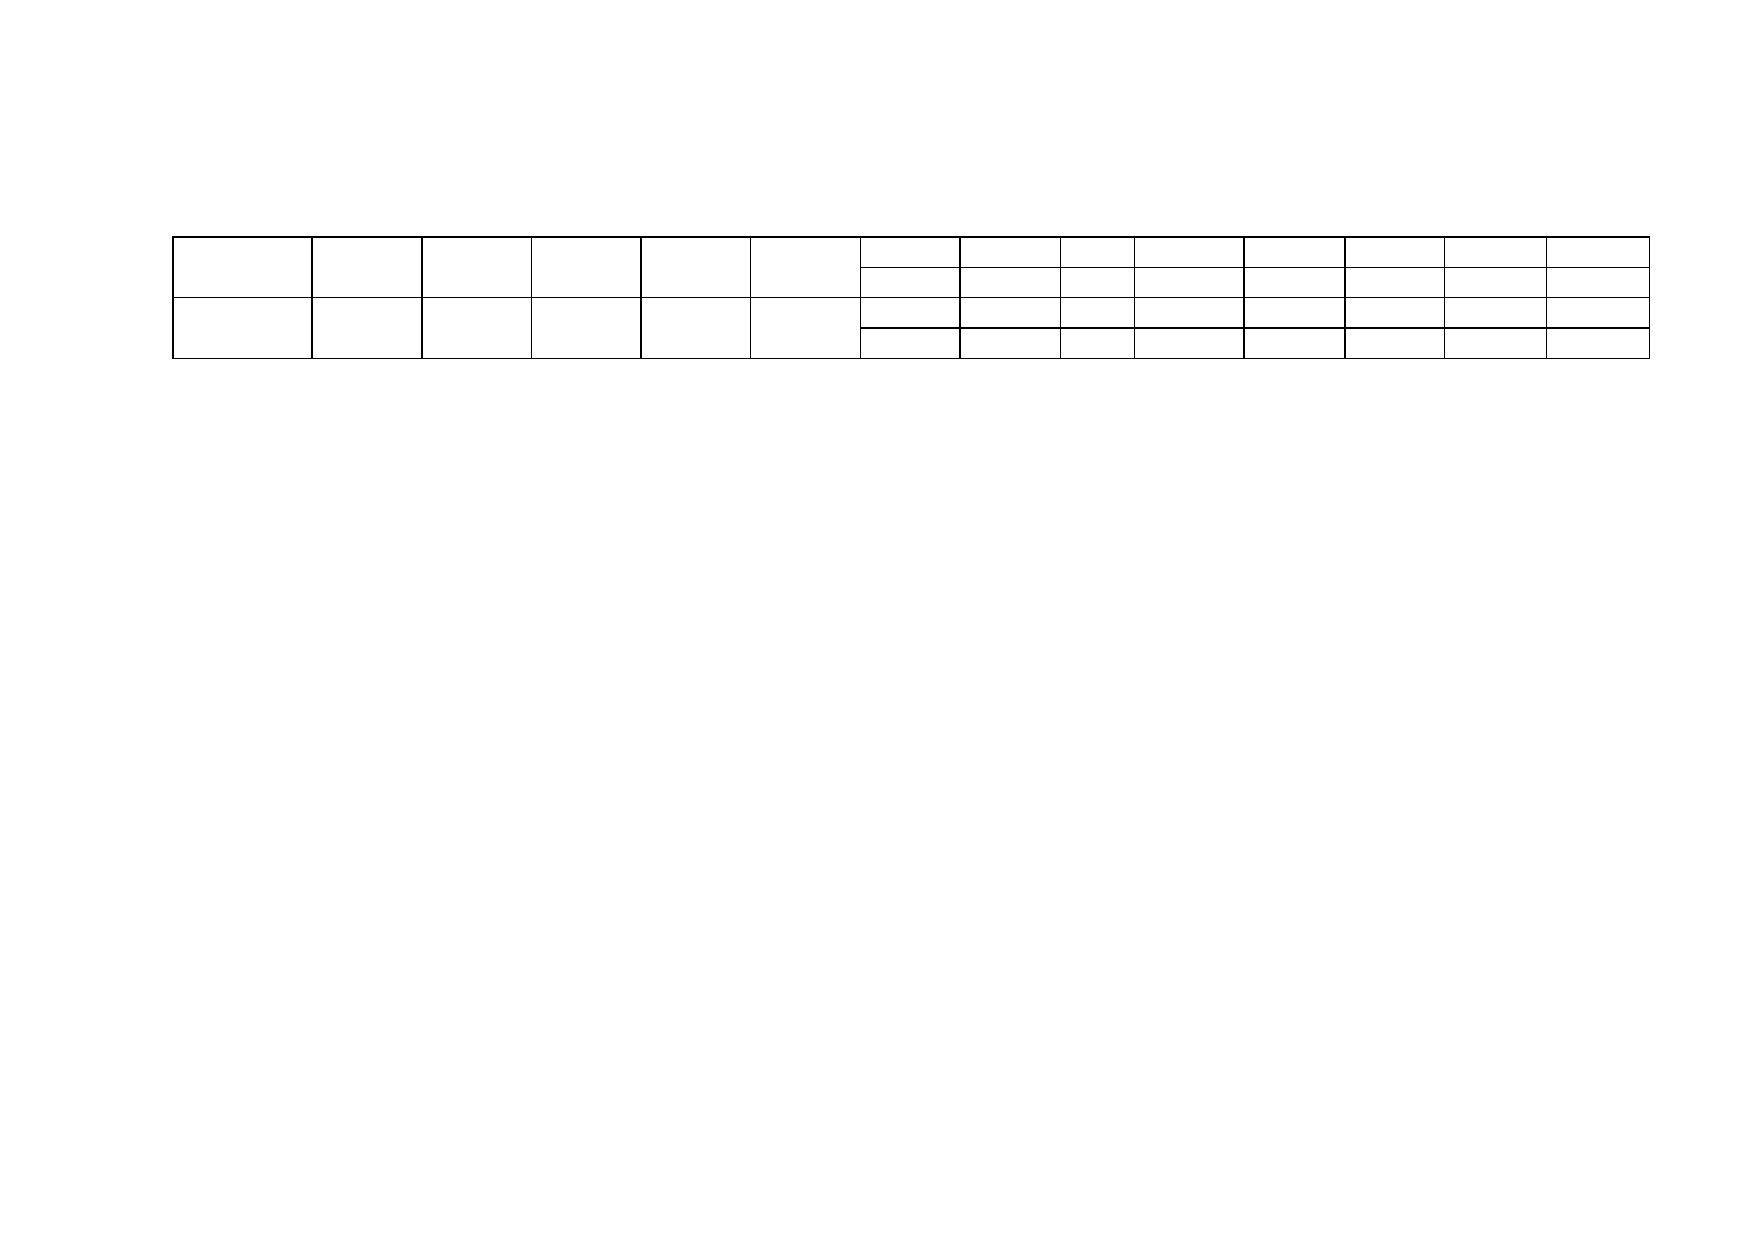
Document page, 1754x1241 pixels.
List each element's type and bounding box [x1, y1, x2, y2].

table_cell [1547, 268, 1649, 297]
table_cell [532, 298, 640, 357]
table_cell [1547, 298, 1649, 327]
table_cell [642, 298, 750, 357]
table_cell [174, 238, 311, 297]
table_cell [1061, 238, 1134, 267]
table_cell [1245, 238, 1344, 267]
table_cell [1135, 298, 1243, 327]
table_cell [861, 268, 959, 297]
table_cell [1346, 329, 1444, 357]
table_cell [1445, 329, 1546, 357]
table_cell [751, 238, 860, 297]
table_cell [961, 329, 1060, 357]
table_cell [1346, 298, 1444, 327]
table_cell [1135, 329, 1243, 357]
table_cell [861, 238, 959, 267]
table_cell [1245, 268, 1344, 297]
table_cell [1547, 329, 1649, 357]
table_cell [1135, 268, 1243, 297]
table_cell [1245, 298, 1344, 327]
table_cell [1445, 268, 1546, 297]
table_cell [1061, 298, 1134, 327]
table_cell [1445, 238, 1546, 267]
table_cell [861, 329, 959, 357]
table_cell [1061, 268, 1134, 297]
table_cell [961, 268, 1060, 297]
table_cell [1346, 238, 1444, 267]
table_cell [174, 298, 311, 357]
table_cell [642, 238, 750, 297]
table_cell [1245, 329, 1344, 357]
table_cell [1346, 268, 1444, 297]
table_cell [1445, 298, 1546, 327]
table_cell [961, 238, 1060, 267]
table_cell [961, 298, 1060, 327]
table_cell [1135, 238, 1243, 267]
table_cell [423, 298, 531, 357]
table_cell [751, 298, 860, 357]
table_cell [532, 238, 640, 297]
table_cell [313, 298, 421, 357]
table_cell [423, 238, 531, 297]
table_cell [1547, 238, 1649, 267]
table_cell [313, 238, 421, 297]
table_cell [1061, 329, 1134, 357]
table_cell [861, 298, 959, 327]
